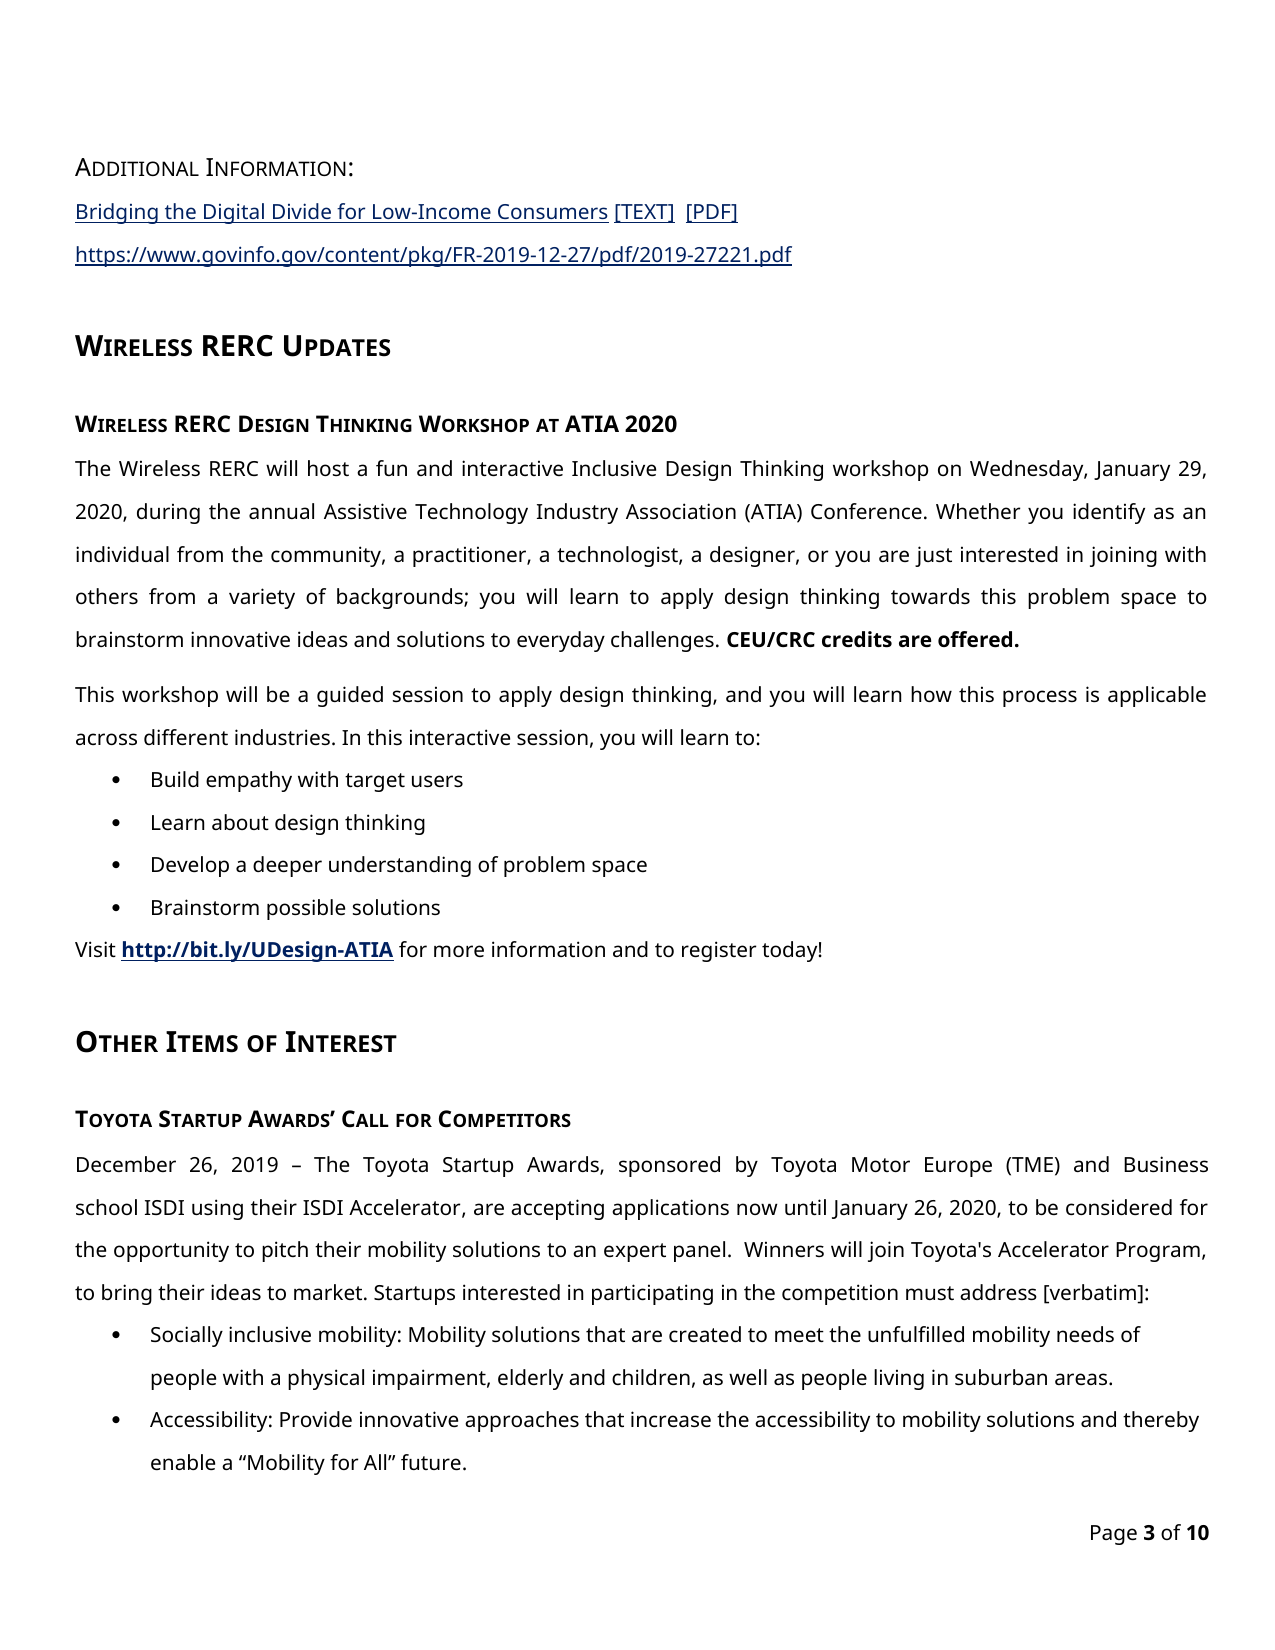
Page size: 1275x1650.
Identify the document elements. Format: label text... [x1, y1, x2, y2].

list Learn about design thinking [112, 808, 1209, 836]
list Accessibility: Provide innovative approaches that increase the accessibility to mobility solutions and thereby enable a “Mobility for All” future. [112, 1406, 1209, 1477]
list Socially inclusive mobility: Mobility solutions that are created to meet the unfulfilled mobility needs of people with a physical impairment, elderly and children, as well as people living in suburban areas. [112, 1320, 1209, 1391]
text Bridging the Digital Divide for Low-Income Consumers [TEXT] [PDF] [75, 197, 1209, 226]
text December 26, 2019 – The Toyota Startup Awards, sponsored by Toyota Motor Europe (TME) and Business school ISDI using their ISDI Accelerator, are accepting applications now until January 26, 2020, to be considered for the opportunity to pitch their mobility solutions to an expert panel. Winners will join Toyota's Accelerator Program, to bring their ideas to market. Startups interested in participating in the competition must address [verbatim]: [75, 1150, 1209, 1306]
list Develop a deeper understanding of problem space [112, 850, 1209, 879]
text This workshop will be a guided session to apply design thinking, and you will learn how this process is applicable across different industries. In this interactive session, you will learn to: [75, 680, 1209, 751]
subtitle Additional Information: [75, 150, 1209, 184]
text Wireless RERC Design Thinking Workshop at ATIA 2020 [75, 408, 1209, 439]
list Build empathy with target users [112, 765, 1209, 794]
list Brainstorm possible solutions [112, 893, 1209, 921]
text Wireless RERC Updates [75, 325, 1209, 365]
text https://www.govinfo.gov/content/pkg/FR-2019-12-27/pdf/2019-27221.pdf [75, 240, 1209, 268]
text The Wireless RERC will host a fun and interactive Inclusive Design Thinking workshop on Wednesday, January 29, 2020, during the annual Assistive Technology Industry Association (ATIA) Conference. Whether you identify as an individual from the community, a practitioner, a technologist, a designer, or you are just interested in joining with others from a variety of backgrounds; you will learn to apply design thinking towards this problem space to brainstorm innovative ideas and solutions to everyday challenges. CEU/CRC credits are offered. [75, 454, 1209, 653]
text Toyota Startup Awards’ Call for Competitors [75, 1103, 1209, 1134]
text Visit http://bit.ly/UDesign-ATIA for more information and to register today! [75, 936, 1209, 964]
text Other Items of Interest [75, 1021, 1209, 1061]
